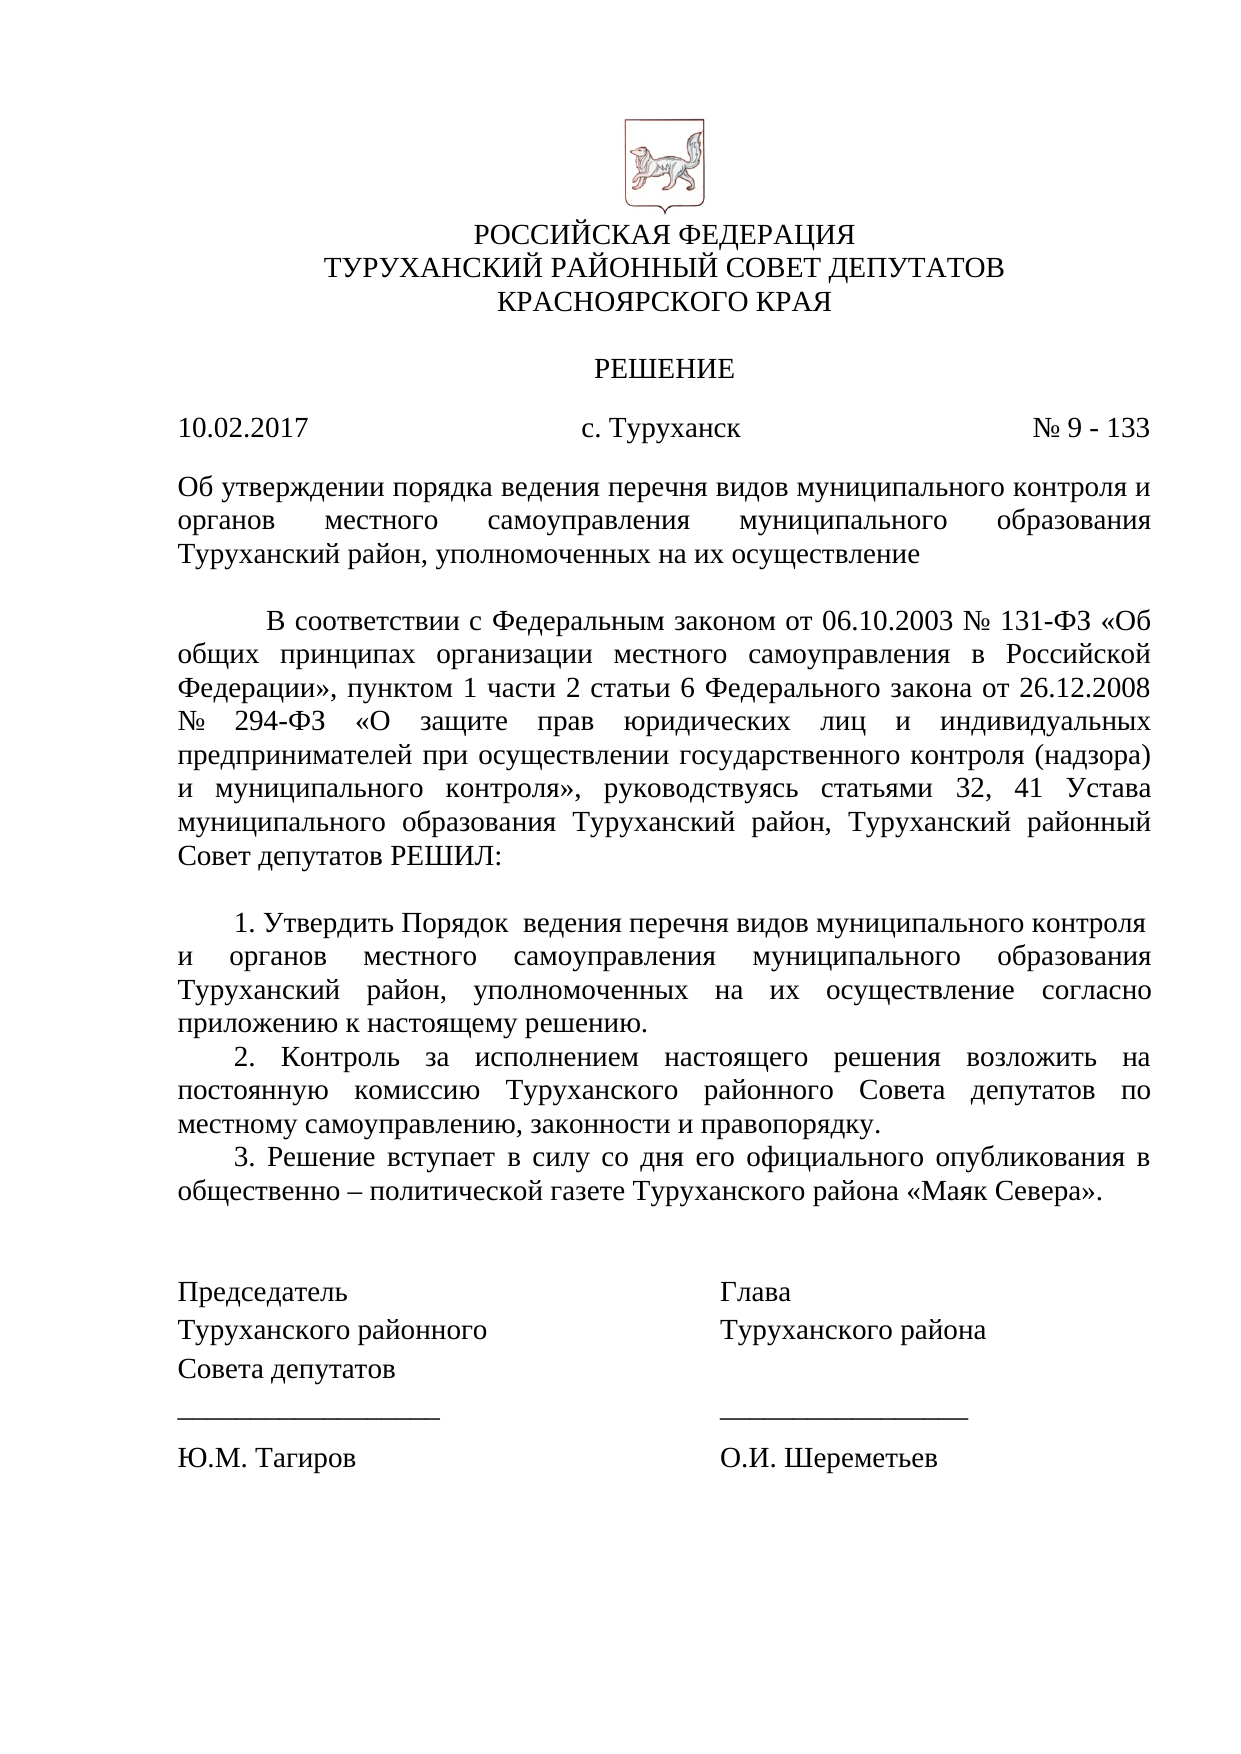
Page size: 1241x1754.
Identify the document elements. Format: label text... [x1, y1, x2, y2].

title В соответствии с Федеральным законом от 06.10.2003 № 131-ФЗ «Об общих принципах организации местного самоуправления в Российской Федерации», пунктом 1 части 2 статьи 6 Федерального закона от 26.12.2008 № 294-ФЗ «О защите прав юридических лиц и индивидуальных предпринимателей при осуществлении государственного контроля (надзора) и муниципального контроля», руководствуясь статьями 32, 41 Устава муниципального образования Туруханский район, Туруханский районный Совет депутатов РЕШИЛ: [177, 603, 1152, 871]
text РОССИЙСКАЯ ФЕДЕРАЦИЯ [177, 217, 1152, 250]
picture [621, 118, 708, 217]
text РЕШЕНИЕ [177, 351, 1152, 384]
text КРАСНОЯРСКОГО КРАЯ [177, 284, 1152, 317]
table_header № 9 - 133 [890, 410, 1167, 469]
text 1. Утвердить Порядок ведения перечня видов муниципального контроля [177, 905, 1152, 938]
text 2. Контроль за исполнением настоящего решения возложить на постоянную комиссию Туруханского районного Совета депутатов по местному самоуправлению, законности и правопорядку. [177, 1039, 1152, 1139]
text ТУРУХАНСКИЙ РАЙОННЫЙ СОВЕТ ДЕПУТАТОВ [177, 250, 1152, 284]
text и органов местного самоуправления муниципального образования Туруханский район, уполномоченных на их осуществление согласно приложению к настоящему решению. [177, 938, 1152, 1039]
text 3. Решение вступает в силу со дня его официального опубликования в общественно – политической газете Туруханского района «Маяк Севера». [177, 1139, 1152, 1207]
table_header с. Туруханск [504, 410, 890, 469]
text Об утверждении порядка ведения перечня видов муниципального контроля и органов местного самоуправления муниципального образования Туруханский район, уполномоченных на их осуществление [177, 469, 1152, 569]
table_header Председатель Туруханского районного Совета депутатов __________________ Ю.М. Тагиров [166, 1274, 709, 1490]
table_header 10.02.2017 [166, 410, 504, 469]
table_header Глава Туруханского района _________________ О.И. Шереметьев [709, 1274, 1209, 1490]
